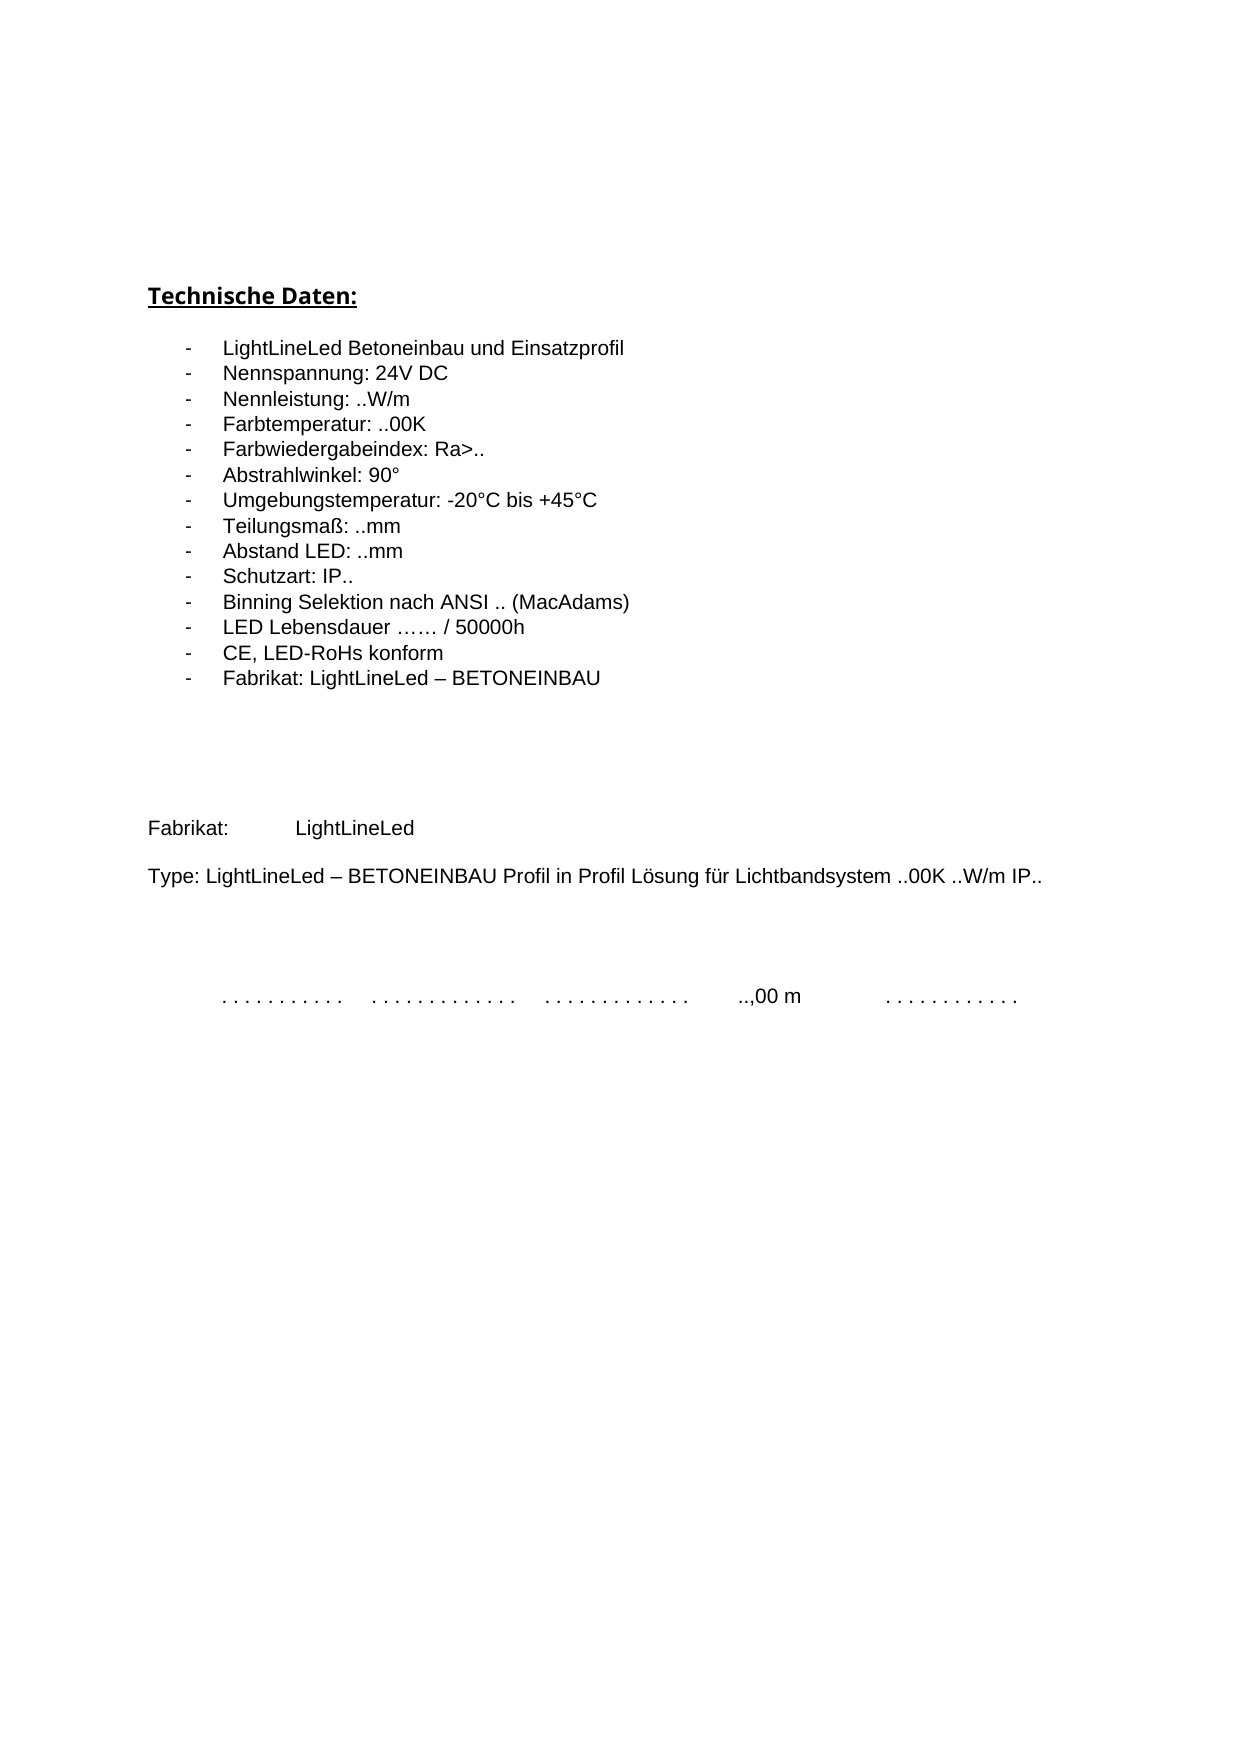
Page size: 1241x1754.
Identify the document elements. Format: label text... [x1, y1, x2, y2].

list LightLineLed Betoneinbau und Einsatzprofil [185, 335, 1093, 360]
text Fabrikat: LightLineLed [148, 816, 1093, 840]
list Umgebungstemperatur: -20°C bis +45°C [185, 487, 1093, 513]
list Fabrikat: LightLineLed – BETONEINBAU [185, 665, 1093, 691]
text Type: LightLineLed – BETONEINBAU Profil in Profil Lösung für Lichtbandsystem ..00K ..W/m IP.. [148, 864, 1093, 888]
list Teilungsmaß: ..mm [185, 513, 1093, 538]
list Nennspannung: 24V DC [185, 360, 1093, 386]
list Nennleistung: ..W/m [185, 386, 1093, 411]
list Schutzart: IP.. [185, 564, 1093, 589]
list LED Lebensdauer …… / 50000h [185, 614, 1093, 640]
text Technische Daten: [148, 280, 1093, 311]
list Binning Selektion nach ANSI .. (MacAdams) [185, 589, 1093, 614]
list Farbwiedergabeindex: Ra>.. [185, 437, 1093, 462]
list Abstrahlwinkel: 90° [185, 462, 1093, 487]
list CE, LED-RoHs konform [185, 640, 1093, 665]
list Abstand LED: ..mm [185, 538, 1093, 564]
text . . . . . . . . . . . . . . . . . . . . . . . . . . . . . . . . . . . . . ..,00 m . . . . . . . . . . . . [148, 983, 1093, 1007]
list Farbtemperatur: ..00K [185, 411, 1093, 437]
